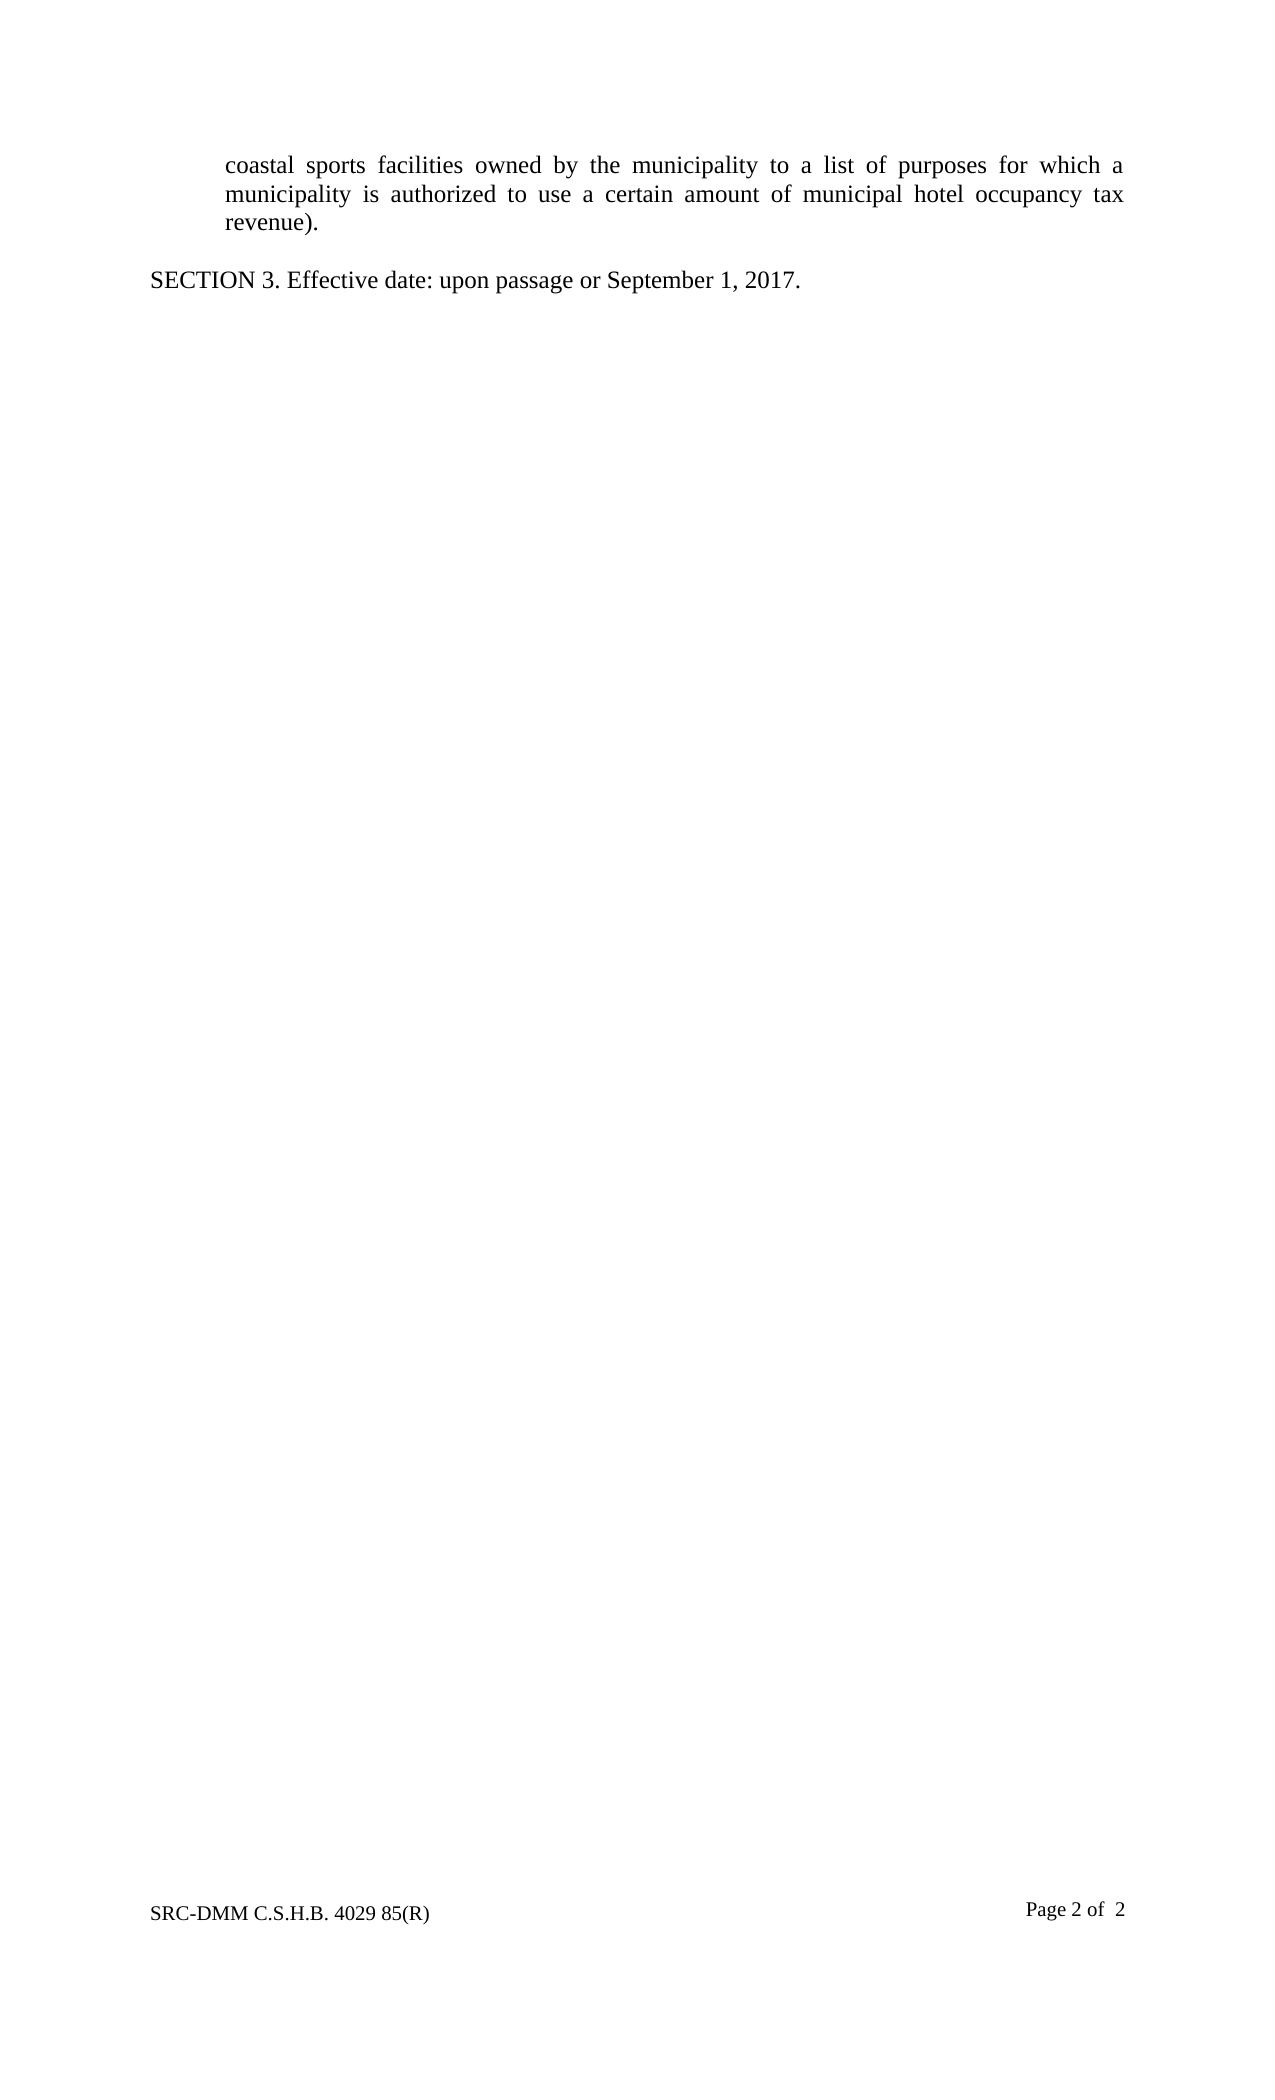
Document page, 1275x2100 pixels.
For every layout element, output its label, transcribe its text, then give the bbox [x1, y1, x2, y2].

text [225, 150, 1125, 236]
text SECTION 3. Effective date: upon passage or September 1, 2017. [150, 265, 1125, 294]
